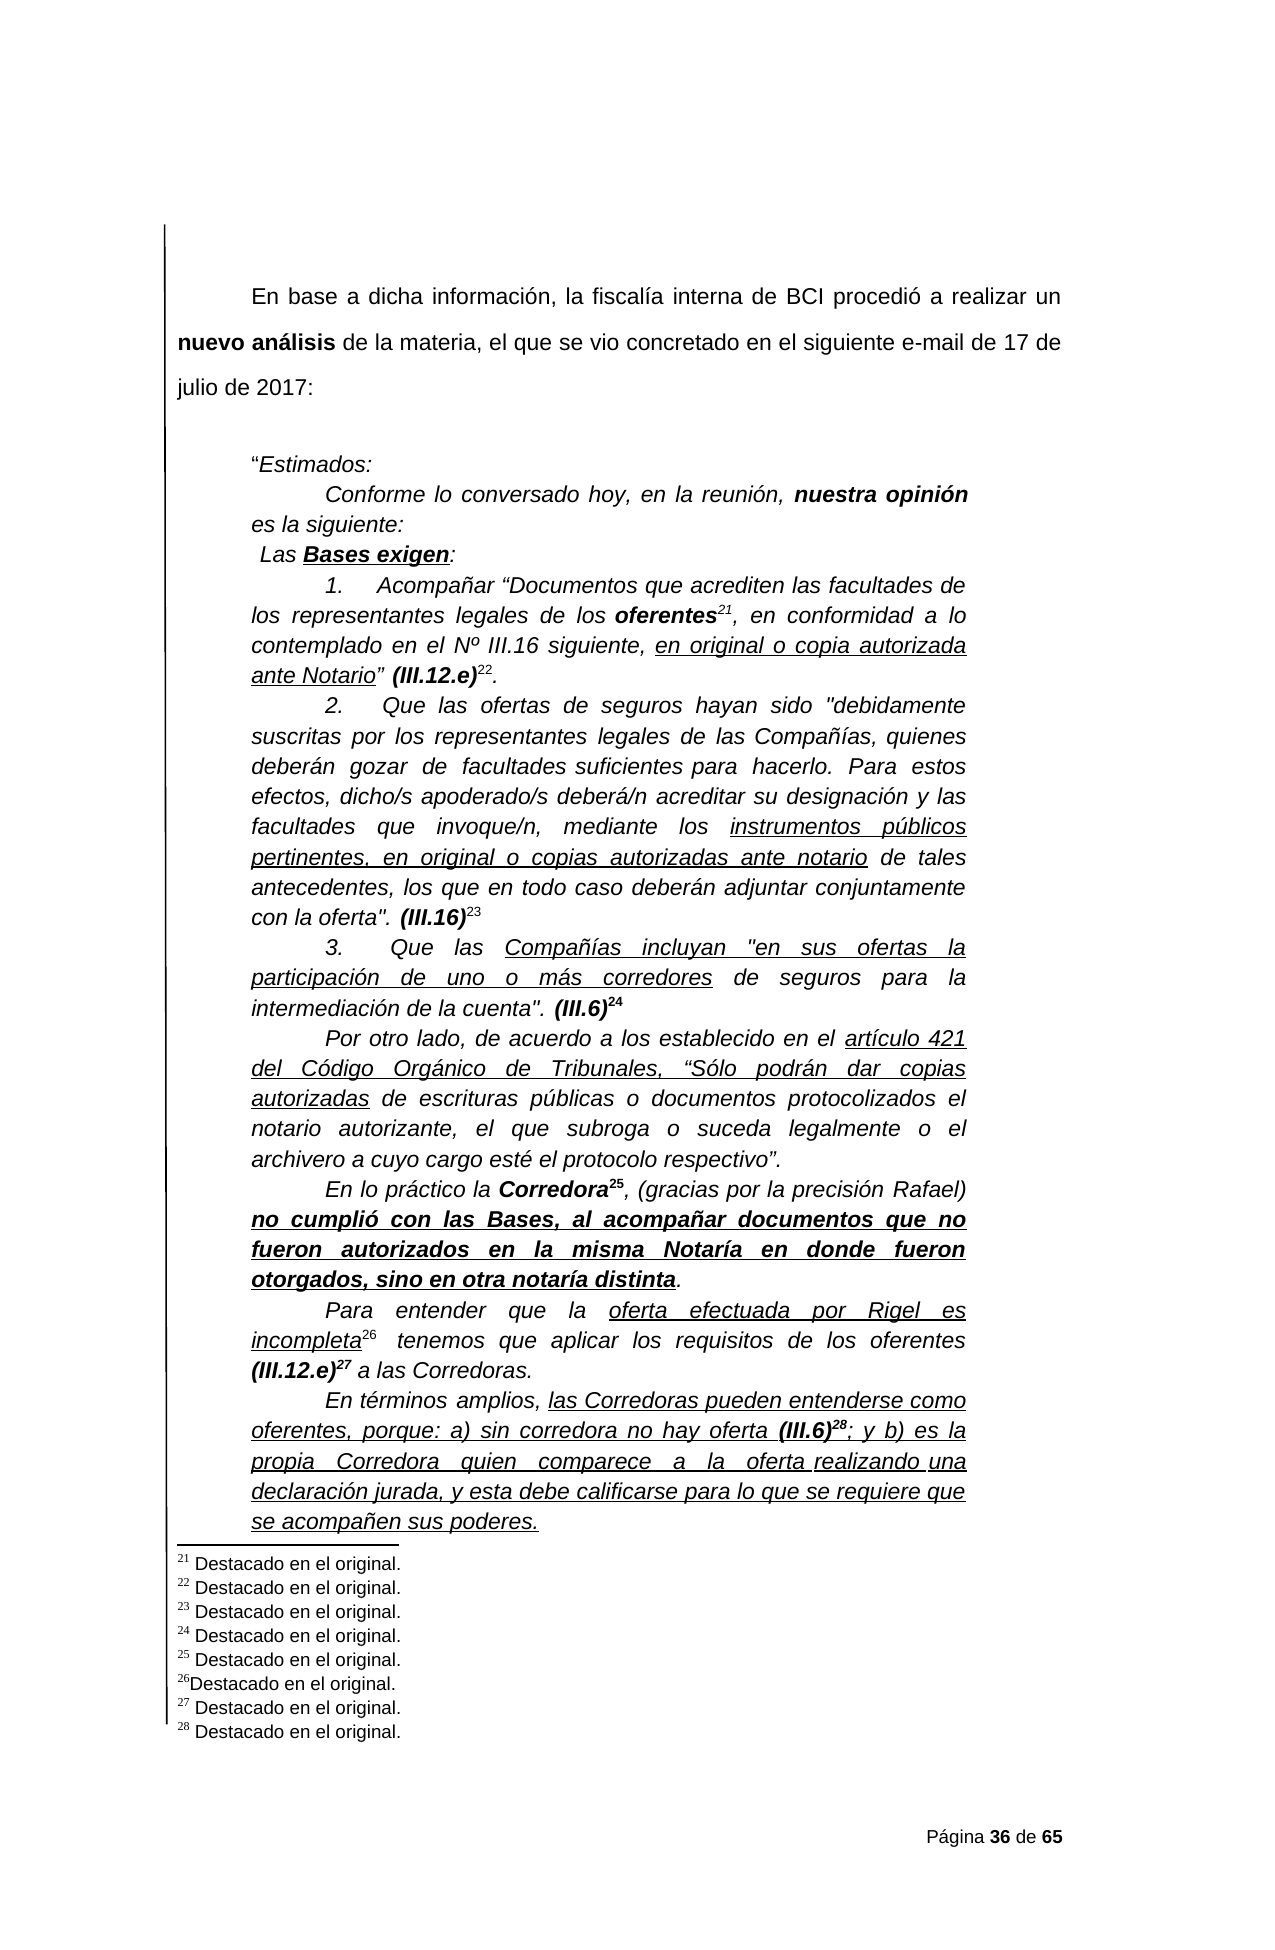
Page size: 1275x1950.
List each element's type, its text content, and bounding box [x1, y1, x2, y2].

text 2. Que las ofertas de seguros hayan sido "debidamente suscritas por los representantes legales de las Compañías, quienes deberán gozar de facultades suficientes para hacerlo. Para estos efectos, dicho/s apoderado/s deberá/n acreditar su designación y las facultades que invoque/n, mediante los instrumentos públicos pertinentes, en original o copias autorizadas ante notario de tales antecedentes, los que en todo caso deberán adjuntar conjuntamente con la oferta". (III.16) [251, 692, 969, 930]
text “Estimados: [177, 451, 969, 477]
text Las Bases exigen: [177, 541, 969, 568]
text Conforme lo conversado hoy, en la reunión, nuestra opinión es la siguiente: [251, 481, 969, 537]
text En base a dicha información, la fiscalía interna de BCI procedió a realizar un nuevo análisis de la materia, el que se vio concretado en el siguiente e-mail de 17 de julio de 2017: [177, 267, 1062, 405]
text En términos amplios, las Corredoras pueden entenderse como oferentes, porque: a) sin corredora no hay oferta (III.6); y b) es la propia Corredora quien comparece a la oferta realizando una declaración jurada, y esta debe calificarse para lo que se requiere que se acompañen sus poderes. [251, 1387, 969, 1534]
text En lo práctico la Corredora, (gracias por la precisión Rafael) no cumplió con las Bases, al acompañar documentos que no fueron autorizados en la misma Notaría en donde fueron otorgados, sino en otra notaría distinta. [251, 1176, 969, 1293]
text 1. Acompañar “Documentos que acrediten las facultades de los representantes legales de los oferentes, en conformidad a lo contemplado en el Nº III.16 siguiente, en original o copia autorizada ante Notario” (III.12.e). [251, 572, 969, 688]
text Para entender que la oferta efectuada por Rigel es incompleta tenemos que aplicar los requisitos de los oferentes (III.12.e) a las Corredoras. [251, 1297, 969, 1383]
text 3. Que las Compañías incluyan "en sus ofertas la participación de uno o más corredores de seguros para la intermediación de la cuenta". (III.6) [251, 934, 969, 1021]
text Por otro lado, de acuerdo a los establecido en el artículo 421 del Código Orgánico de Tribunales, “Sólo podrán dar copias autorizadas de escrituras públicas o documentos protocolizados el notario autorizante, el que subroga o suceda legalmente o el archivero a cuyo cargo esté el protocolo respectivo”. [251, 1025, 969, 1172]
